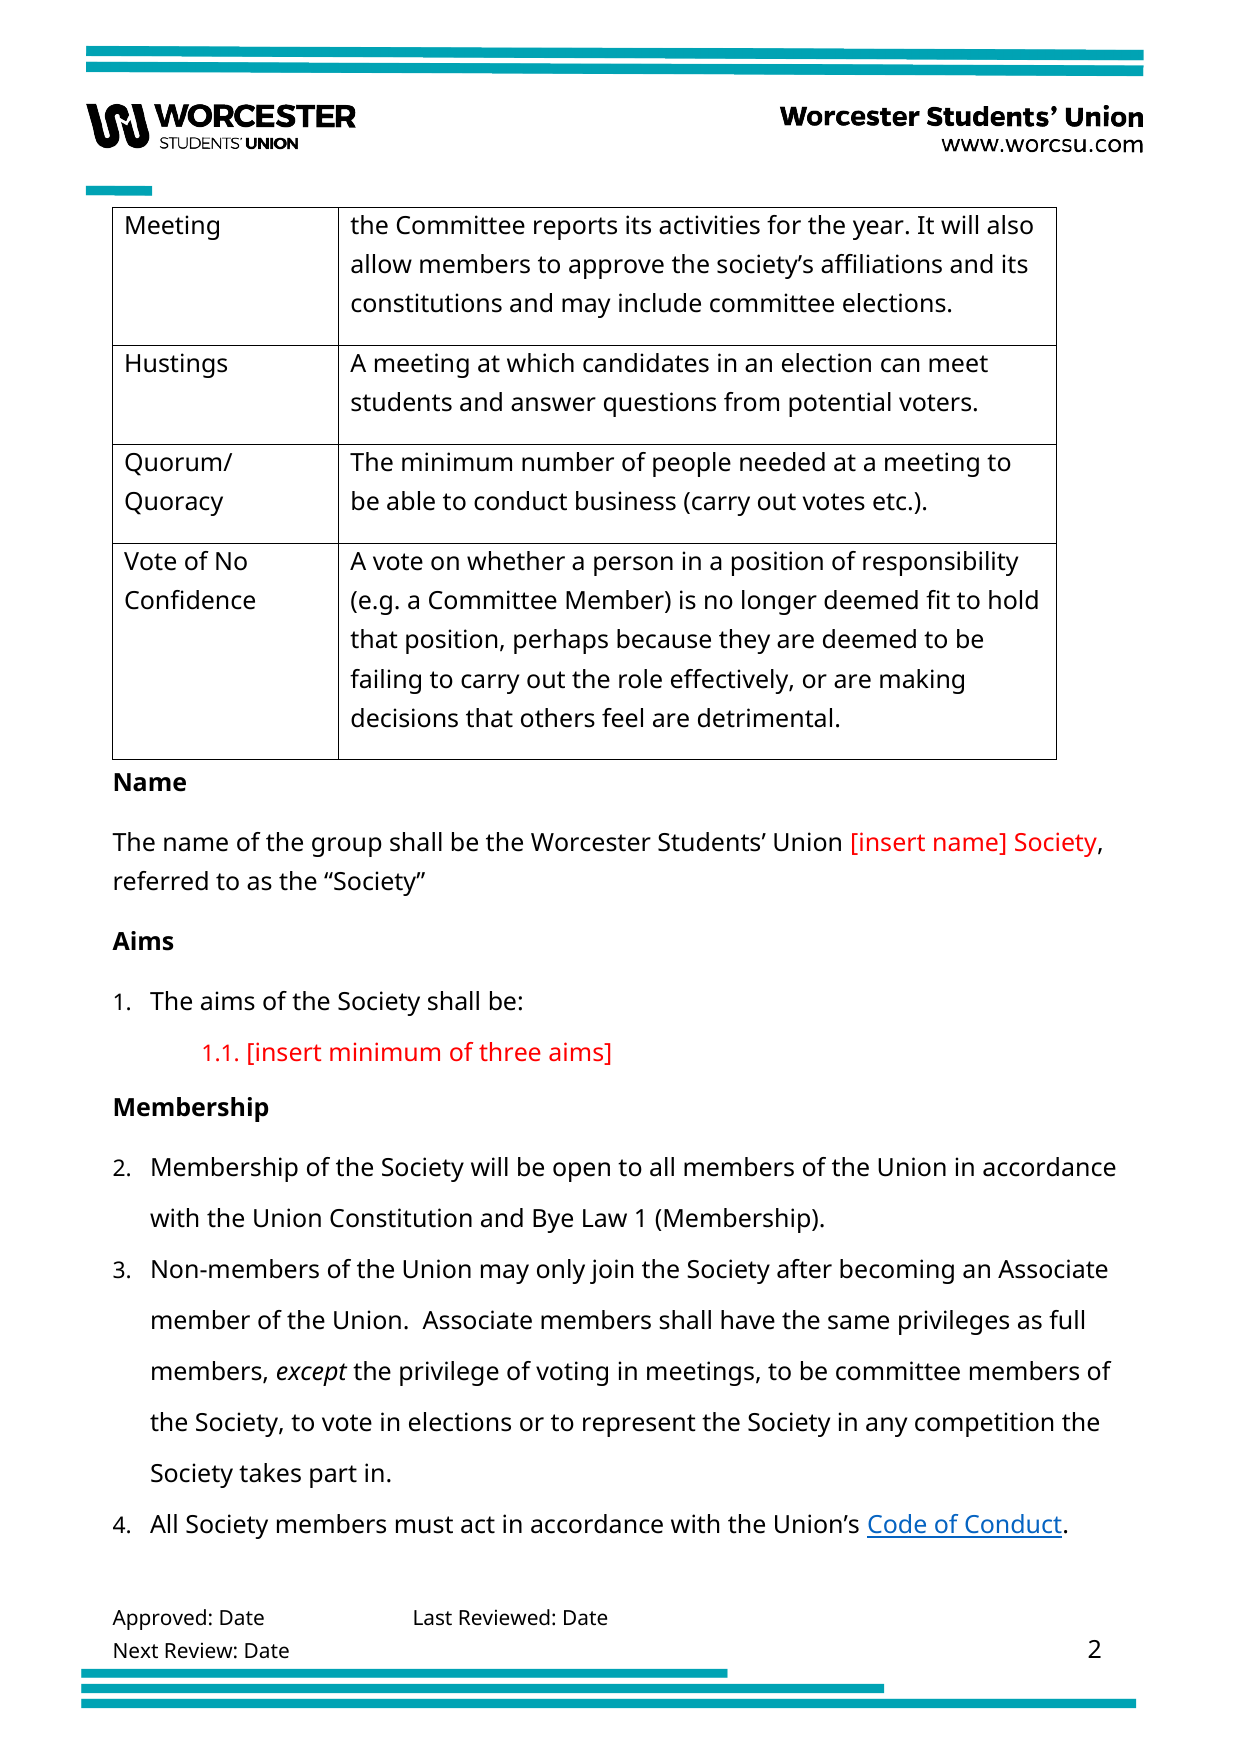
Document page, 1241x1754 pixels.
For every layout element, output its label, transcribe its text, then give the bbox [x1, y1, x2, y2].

subtitle Name [112, 764, 1128, 798]
table_cell A meeting at which candidates in an election can meet students and answer questions from potential voters. [339, 346, 1056, 444]
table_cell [113, 208, 338, 345]
table_cell Hustings [113, 346, 338, 444]
list Membership of the Society will be open to all members of the Union in accordance with the Union Constitution and Bye Law 1 (Membership). [112, 1150, 1128, 1235]
list Non-members of the Union may only join the Society after becoming an Associate member of the Union. Associate members shall have the same privileges as full members, except the privilege of voting in meetings, to be committee members of the Society, to vote in elections or to represent the Society in any competition the Society takes part in. [112, 1252, 1128, 1490]
subtitle Membership [112, 1090, 1128, 1124]
text The name of the group shall be the Worcester Students’ Union [insert name] Society, referred to as the “Society” [112, 824, 1128, 898]
picture [35, 6, 1205, 1754]
subtitle Aims [112, 924, 1128, 958]
table_cell Quorum/Quoracy [113, 445, 338, 543]
table_cell Vote of No Confidence [113, 544, 338, 759]
list [insert minimum of three aims] [201, 1035, 1128, 1069]
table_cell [339, 208, 1056, 345]
list The aims of the Society shall be: [112, 984, 1128, 1018]
list All Society members must act in accordance with the Union’s Code of Conduct. [112, 1507, 1128, 1541]
table_cell A vote on whether a person in a position of responsibility (e.g. a Committee Member) is no longer deemed fit to hold that position, perhaps because they are deemed to be failing to carry out the role effectively, or are making decisions that others feel are detrimental. [339, 544, 1056, 759]
table_cell The minimum number of people needed at a meeting to be able to conduct business (carry out votes etc.). [339, 445, 1056, 543]
